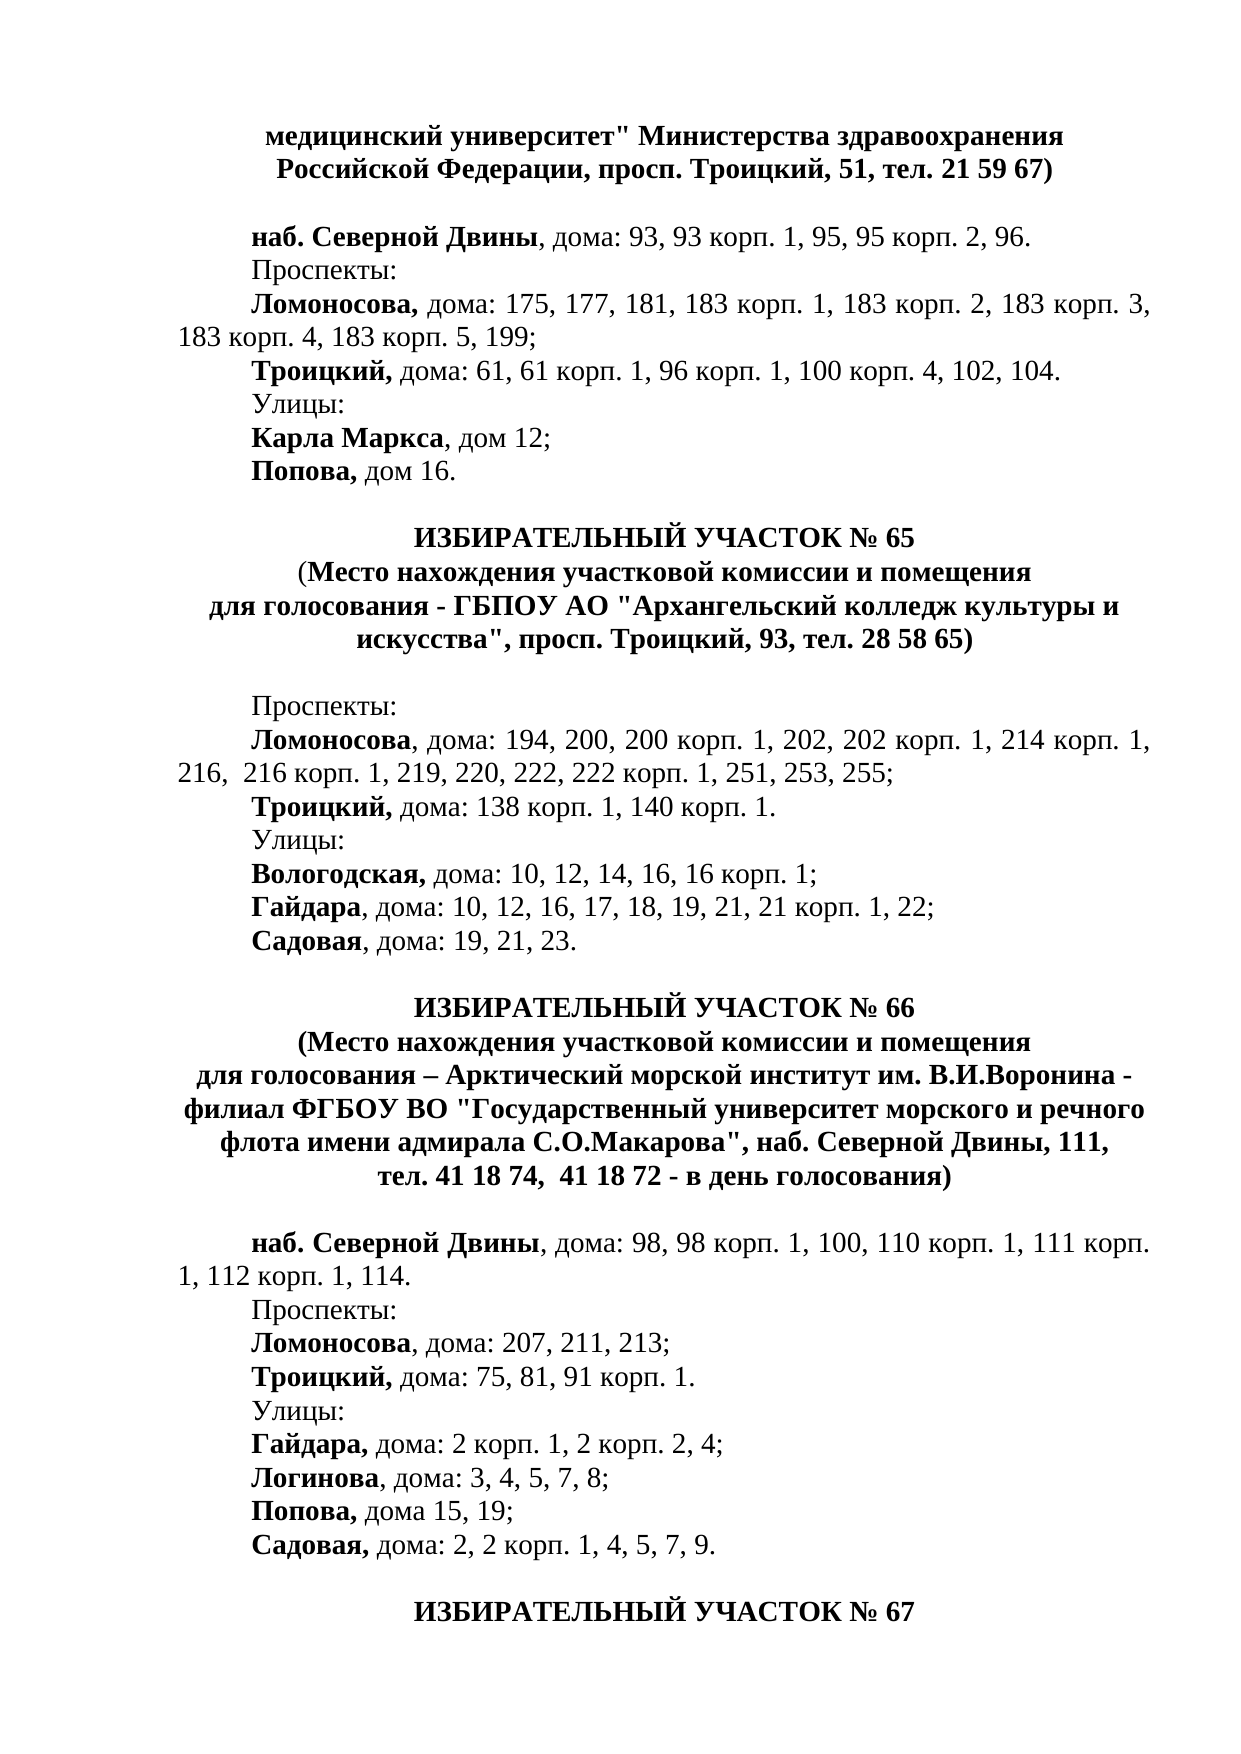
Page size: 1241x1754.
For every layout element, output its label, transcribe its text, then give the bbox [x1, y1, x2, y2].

text Троицкий, дома: 61, 61 корп. 1, 96 корп. 1, 100 корп. 4, 102, 104. [177, 353, 1152, 386]
text Попова, дома 15, 19; [177, 1493, 1152, 1527]
text ИЗБИРАТЕЛЬНЫЙ УЧАСТОК № 65 [177, 521, 1152, 554]
text Ломоносова, дома: 175, 177, 181, 183 корп. 1, 183 корп. 2, 183 корп. 3, 183 корп. 4, 183 корп. 5, 199; [177, 286, 1152, 353]
text Российской Федерации, просп. Троицкий, 51, тел. 21 59 67) [177, 152, 941, 185]
text наб. Северной Двины, дома: 98, 98 корп. 1, 100, 110 корп. 1, 111 корп. 1, 112 корп. 1, 114. [177, 1225, 1152, 1292]
text Садовая, дома: 2, 2 корп. 1, 4, 5, 7, 9. [177, 1527, 1152, 1560]
text Гайдара, дома: 2 корп. 1, 2 корп. 2, 4; [177, 1426, 1152, 1460]
text (Место нахождения участковой комиссии и помещения [177, 1024, 1152, 1057]
text для голосования - ГБПОУ АО "Архангельский колледж культуры и искусства", просп. Троицкий, 93, тел. 28 58 65) [177, 588, 1152, 655]
text Ломоносова, дома: 207, 211, 213; [177, 1326, 1152, 1359]
text Проспекты: [177, 252, 1152, 286]
text Логинова, дома: 3, 4, 5, 7, 8; [177, 1460, 1152, 1493]
text Улицы: [177, 1393, 1152, 1426]
text медицинский университет" Министерства здравоохранения [177, 118, 1152, 152]
text ИЗБИРАТЕЛЬНЫЙ УЧАСТОК № 67 [177, 1594, 1152, 1627]
text Попова, дом 16. [177, 453, 1152, 487]
text Улицы: [177, 386, 1152, 420]
text Карла Маркса, дом 12; [177, 420, 1152, 453]
text Проспекты: [177, 1292, 1152, 1326]
text Садовая, дома: 19, 21, 23. [177, 923, 1152, 957]
text Гайдара, дома: 10, 12, 16, 17, 18, 19, 21, 21 корп. 1, 22; [177, 889, 1152, 923]
text Ломоносова, дома: 194, 200, 200 корп. 1, 202, 202 корп. 1, 214 корп. 1, 216, 216 корп. 1, 219, 220, 222, 222 корп. 1, 251, 253, 255; [177, 722, 1152, 789]
text Проспекты: [177, 688, 1152, 722]
text Российской Федерации, просп. Троицкий, 51, тел. 21 59 67) [1043, 152, 1152, 185]
text (Место нахождения участковой комиссии и помещения [177, 554, 1152, 588]
text наб. Северной Двины, дома: 93, 93 корп. 1, 95, 95 корп. 2, 96. [177, 219, 1152, 252]
text Троицкий, дома: 138 корп. 1, 140 корп. 1. [177, 789, 1152, 822]
text Троицкий, дома: 75, 81, 91 корп. 1. [177, 1359, 1152, 1393]
text ИЗБИРАТЕЛЬНЫЙ УЧАСТОК № 66 [177, 990, 1152, 1024]
text Улицы: [177, 822, 1152, 856]
text Вологодская, дома: 10, 12, 14, 16, 16 корп. 1; [177, 856, 1152, 889]
text для голосования – Арктический морской институт им. В.И.Воронина - филиал ФГБОУ ВО "Государственный университет морского и речного флота имени адмирала С.О.Макарова", наб. Северной Двины, 111, тел. 41 18 74, 41 18 72 - в день голосования) [177, 1057, 1152, 1191]
